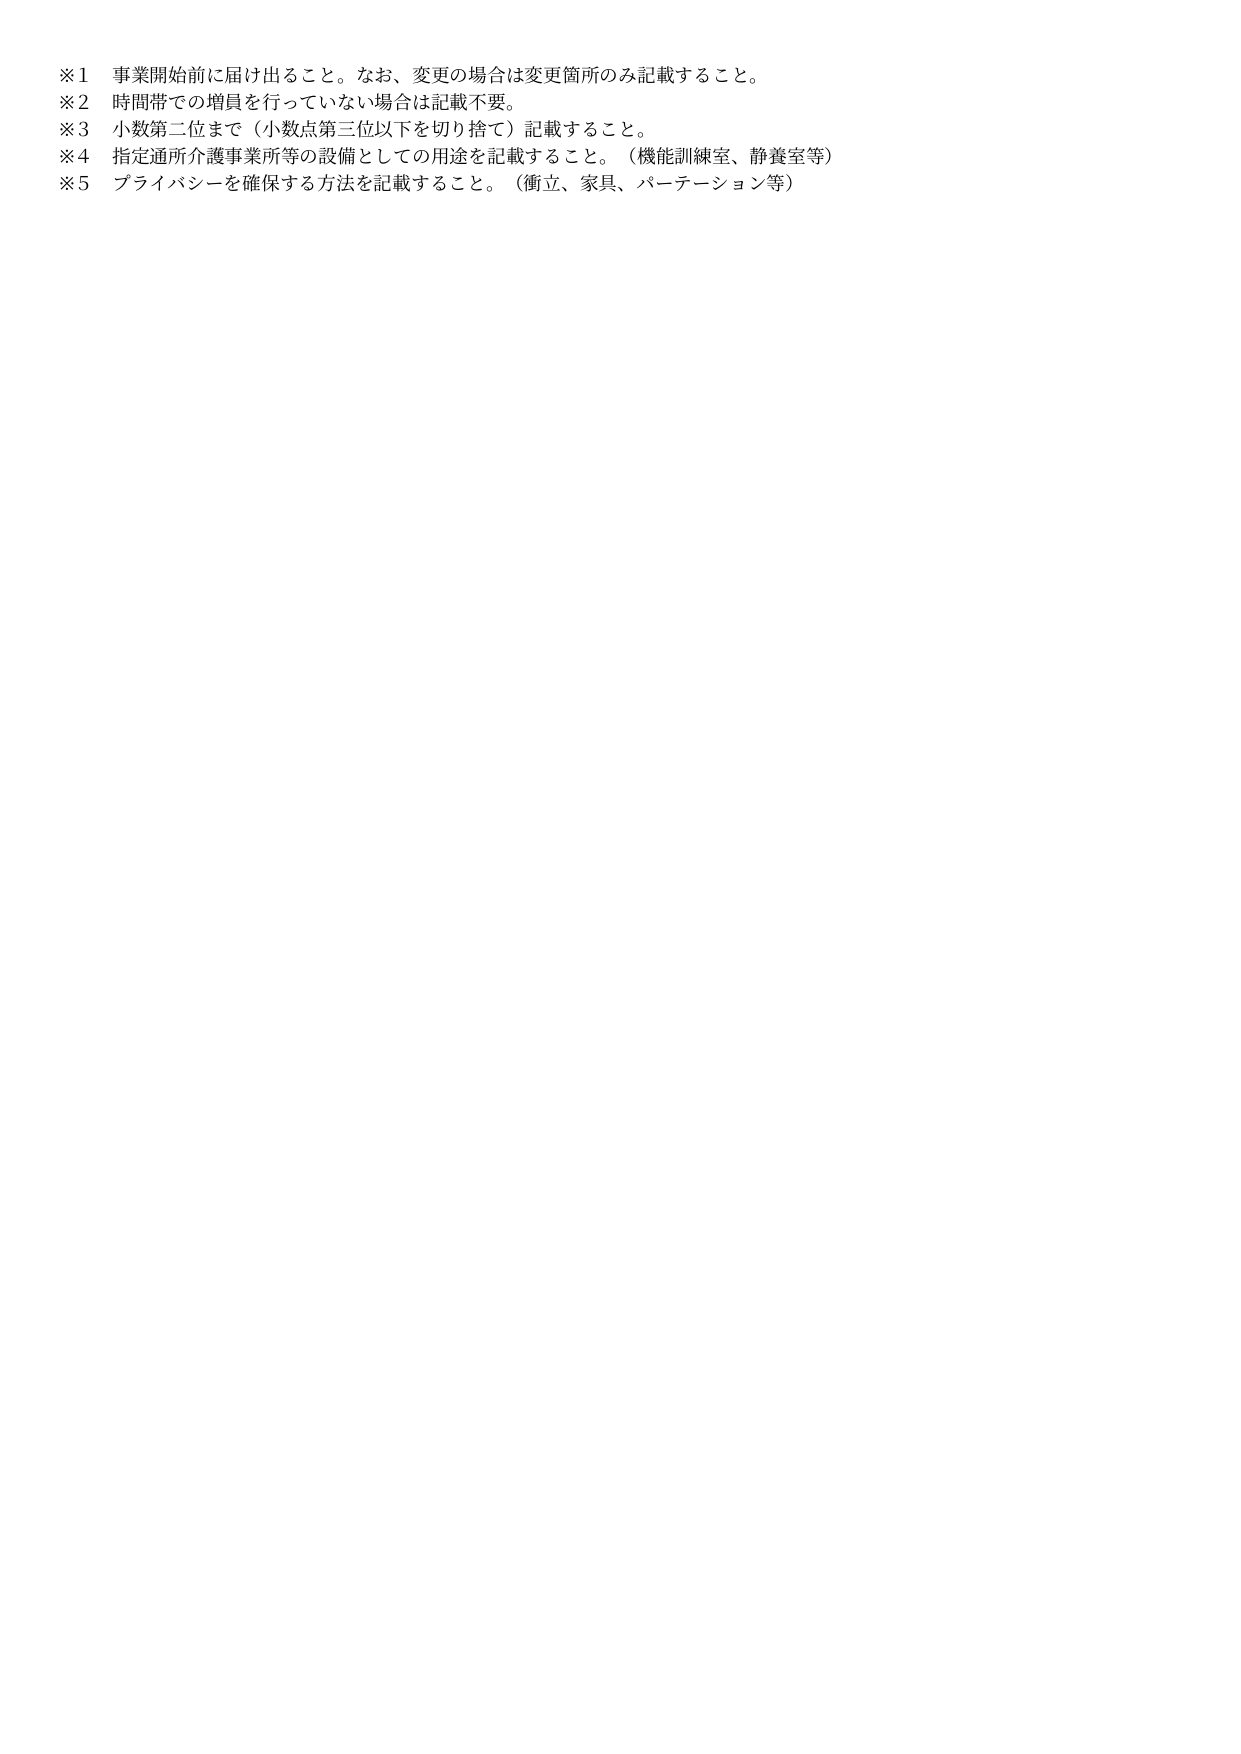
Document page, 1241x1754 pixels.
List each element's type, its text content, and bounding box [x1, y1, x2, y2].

text ※２ 時間帯での増員を行っていない場合は記載不要。 [59, 88, 1181, 115]
text ※５ プライバシーを確保する方法を記載すること。（衝立、家具、パーテーション等） [59, 169, 1181, 196]
text ※４ 指定通所介護事業所等の設備としての用途を記載すること。（機能訓練室、静養室等） [59, 142, 1181, 169]
text ※１ 事業開始前に届け出ること。なお、変更の場合は変更箇所のみ記載すること。 [59, 61, 1181, 88]
text ※３ 小数第二位まで（小数点第三位以下を切り捨て）記載すること。 [59, 115, 1181, 142]
